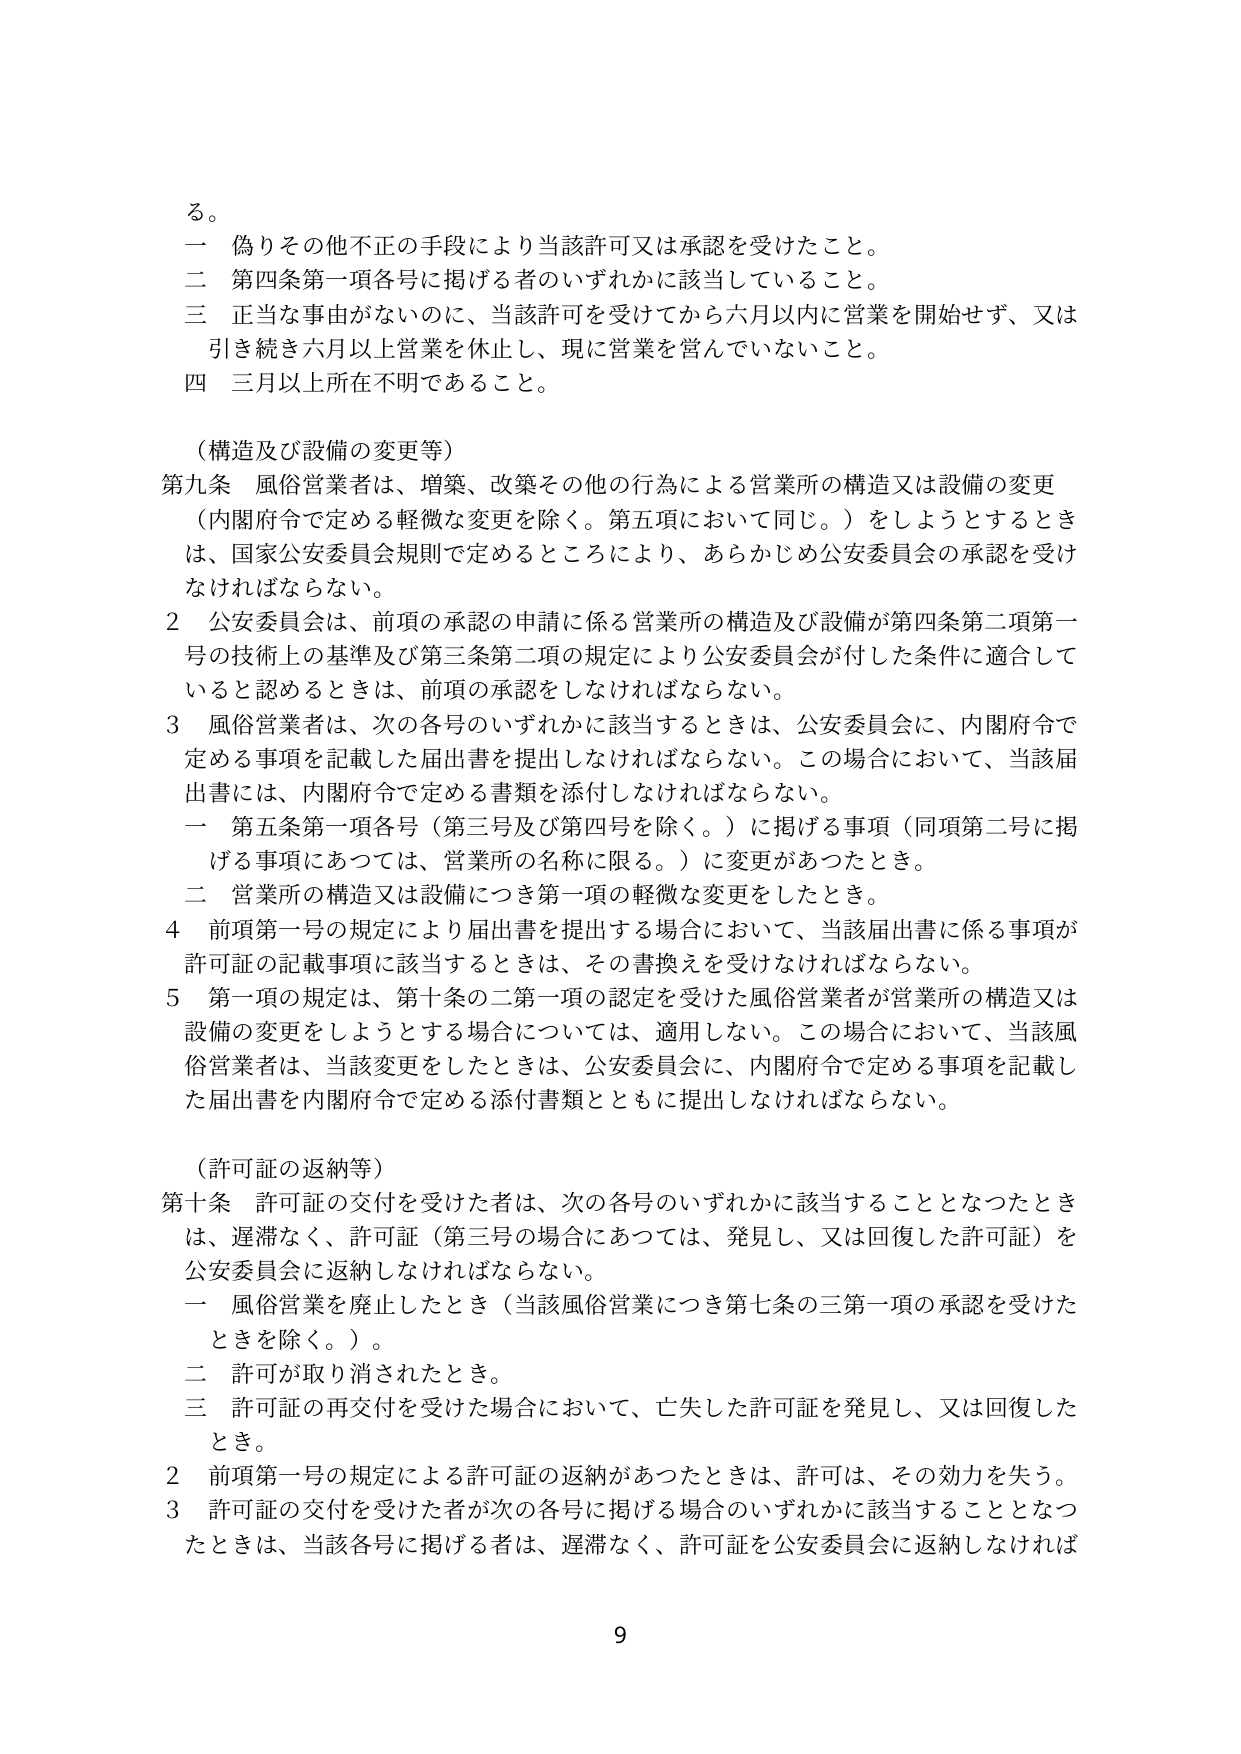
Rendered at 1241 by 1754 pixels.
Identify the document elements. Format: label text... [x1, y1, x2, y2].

text ２ 公安委員会は、前項の承認の申請に係る営業所の構造及び設備が第四条第二項第一号の技術上の基準及び第三条第二項の規定により公安委員会が付した条件に適合していると認めるときは、前項の承認をしなければならない。 [161, 604, 1079, 706]
text 第九条 風俗営業者は、増築、改築その他の行為による営業所の構造又は設備の変更（内閣府令で定める軽微な変更を除く。第五項において同じ。）をしようとするときは、国家公安委員会規則で定めるところにより、あらかじめ公安委員会の承認を受けなければならない。 [161, 467, 1079, 604]
text 二 第四条第一項各号に掲げる者のいずれかに該当していること。 [184, 262, 1079, 296]
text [161, 1492, 1079, 1560]
text 一 風俗営業を廃止したとき（当該風俗営業につき第七条の三第一項の承認を受けたときを除く。）。 [184, 1287, 1079, 1355]
text 第十条 許可証の交付を受けた者は、次の各号のいずれかに該当することとなつたときは、遅滞なく、許可証（第三号の場合にあつては、発見し、又は回復した許可証）を公安委員会に返納しなければならない。 [161, 1184, 1079, 1287]
text 一 偽りその他不正の手段により当該許可又は承認を受けたこと。 [184, 228, 1079, 262]
text 二 許可が取り消されたとき。 [184, 1355, 1079, 1389]
text 一 第五条第一項各号（第三号及び第四号を除く。）に掲げる事項（同項第二号に掲げる事項にあつては、営業所の名称に限る。）に変更があつたとき。 [184, 809, 1079, 877]
text （構造及び設備の変更等） [184, 433, 1079, 467]
text （許可証の返納等） [184, 1150, 1079, 1184]
text ３ 風俗営業者は、次の各号のいずれかに該当するときは、公安委員会に、内閣府令で定める事項を記載した届出書を提出しなければならない。この場合において、当該届出書には、内閣府令で定める書類を添付しなければならない。 [161, 706, 1079, 809]
text ２ 前項第一号の規定による許可証の返納があつたときは、許可は、その効力を失う。 [161, 1458, 1079, 1492]
text 三 正当な事由がないのに、当該許可を受けてから六月以内に営業を開始せず、又は引き続き六月以上営業を休止し、現に営業を営んでいないこと。 [184, 296, 1079, 364]
text 二 営業所の構造又は設備につき第一項の軽微な変更をしたとき。 [184, 877, 1079, 911]
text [161, 194, 1079, 228]
text ５ 第一項の規定は、第十条の二第一項の認定を受けた風俗営業者が営業所の構造又は設備の変更をしようとする場合については、適用しない。この場合において、当該風俗営業者は、当該変更をしたときは、公安委員会に、内閣府令で定める事項を記載した届出書を内閣府令で定める添付書類とともに提出しなければならない。 [161, 979, 1079, 1116]
text ４ 前項第一号の規定により届出書を提出する場合において、当該届出書に係る事項が許可証の記載事項に該当するときは、その書換えを受けなければならない。 [161, 911, 1079, 979]
text 三 許可証の再交付を受けた場合において、亡失した許可証を発見し、又は回復したとき。 [184, 1389, 1079, 1458]
text 四 三月以上所在不明であること。 [184, 364, 1079, 399]
